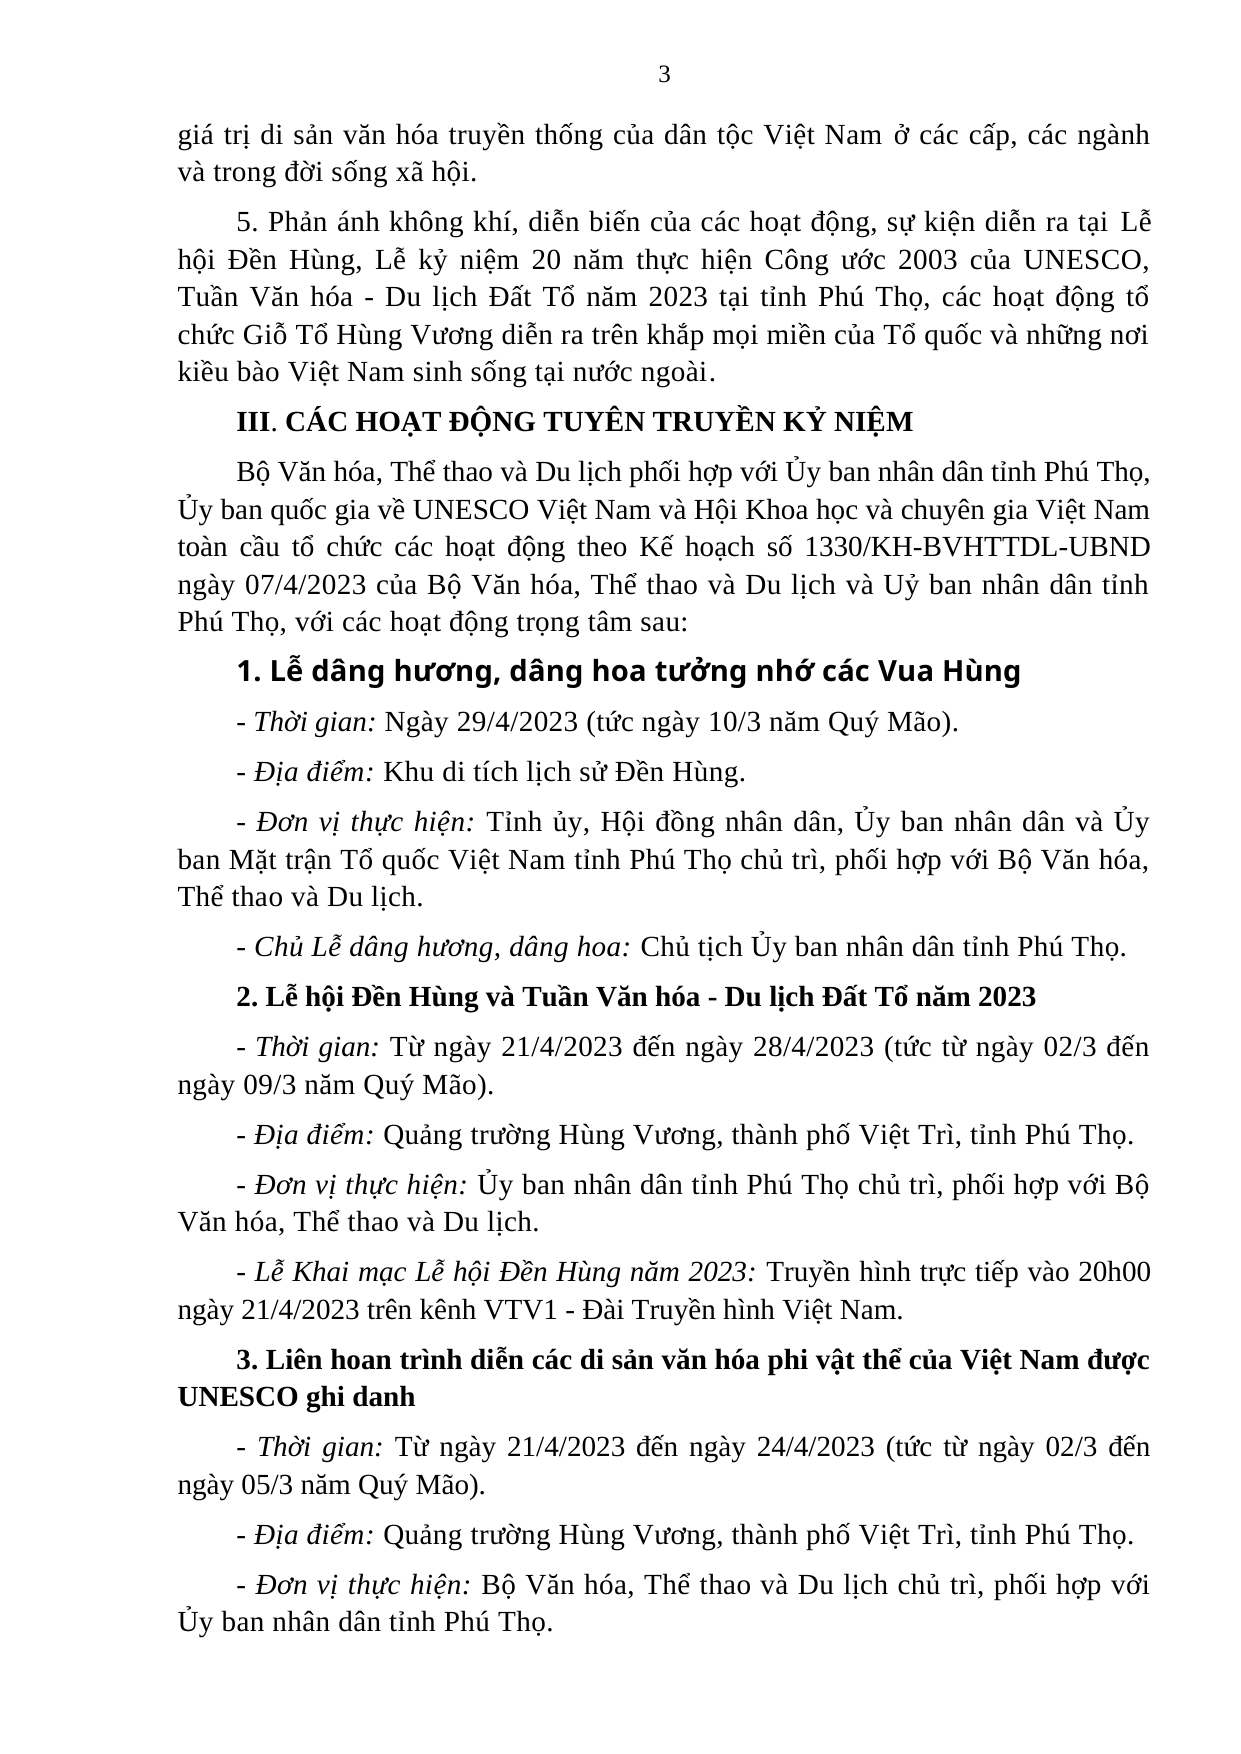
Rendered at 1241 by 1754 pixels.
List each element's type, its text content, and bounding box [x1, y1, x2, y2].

text 5. Phản ánh không khí, diễn biến của các hoạt động, sự kiện diễn ra tại Lễ hội Đền Hùng, Lễ kỷ niệm 20 năm thực hiện Công ước 2003 của UNESCO, Tuần Văn hóa - Du lịch Đất Tổ năm 2023 tại tỉnh Phú Thọ, các hoạt động tổ chức Giỗ Tổ Hùng Vương diễn ra trên khắp mọi miền của Tổ quốc và những nơi kiều bào Việt Nam sinh sống tại nước ngoài. [177, 202, 1152, 389]
text - Đơn vị thực hiện: Tỉnh ủy, Hội đồng nhân dân, Ủy ban nhân dân và Ủy ban Mặt trận Tổ quốc Việt Nam tỉnh Phú Thọ chủ trì, phối hợp với Bộ Văn hóa, Thể thao và Du lịch. [177, 802, 1152, 914]
text - Thời gian: Từ ngày 21/4/2023 đến ngày 24/4/2023 (tức từ ngày 02/3 đến ngày 05/3 năm Quý Mão). [177, 1427, 1152, 1502]
text 1. Lễ dâng hương, dâng hoa tưởng nhớ các Vua Hùng [177, 652, 1152, 689]
text - Địa điểm: Quảng trường Hùng Vương, thành phố Việt Trì, tỉnh Phú Thọ. [177, 1114, 1152, 1152]
text - Đơn vị thực hiện: Bộ Văn hóa, Thể thao và Du lịch chủ trì, phối hợp với Ủy ban nhân dân tỉnh Phú Thọ. [177, 1564, 1152, 1639]
text - Lễ Khai mạc Lễ hội Đền Hùng năm 2023: Truyền hình trực tiếp vào 20h00 ngày 21/4/2023 trên kênh VTV1 - Đài Truyền hình Việt Nam. [177, 1252, 1152, 1327]
text - Địa điểm: Quảng trường Hùng Vương, thành phố Việt Trì, tỉnh Phú Thọ. [177, 1514, 1152, 1552]
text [177, 114, 1152, 189]
text Bộ Văn hóa, Thể thao và Du lịch phối hợp với Ủy ban nhân dân tỉnh Phú Thọ, Ủy ban quốc gia về UNESCO Việt Nam và Hội Khoa học và chuyên gia Việt Nam toàn cầu tổ chức các hoạt động theo Kế hoạch số 1330/KH-BVHTTDL-UBND ngày 07/4/2023 của Bộ Văn hóa, Thể thao và Du lịch và Uỷ ban nhân dân tỉnh Phú Thọ, với các hoạt động trọng tâm sau: [177, 452, 1152, 639]
text 2. Lễ hội Đền Hùng và Tuần Văn hóa - Du lịch Đất Tổ năm 2023 [177, 977, 1152, 1014]
text - Thời gian: Ngày 29/4/2023 (tức ngày 10/3 năm Quý Mão). [177, 702, 1152, 739]
text 3. Liên hoan trình diễn các di sản văn hóa phi vật thể của Việt Nam được UNESCO ghi danh [177, 1339, 1152, 1414]
text - Chủ Lễ dâng hương, dâng hoa: Chủ tịch Ủy ban nhân dân tỉnh Phú Thọ. [177, 927, 1152, 964]
text - Địa điểm: Khu di tích lịch sử Đền Hùng. [177, 752, 1152, 789]
text - Đơn vị thực hiện: Ủy ban nhân dân tỉnh Phú Thọ chủ trì, phối hợp với Bộ Văn hóa, Thể thao và Du lịch. [177, 1164, 1152, 1239]
text III. CÁC HOẠT ĐỘNG TUYÊN TRUYỀN KỶ NIỆM [177, 402, 1152, 439]
text - Thời gian: Từ ngày 21/4/2023 đến ngày 28/4/2023 (tức từ ngày 02/3 đến ngày 09/3 năm Quý Mão). [177, 1027, 1152, 1102]
